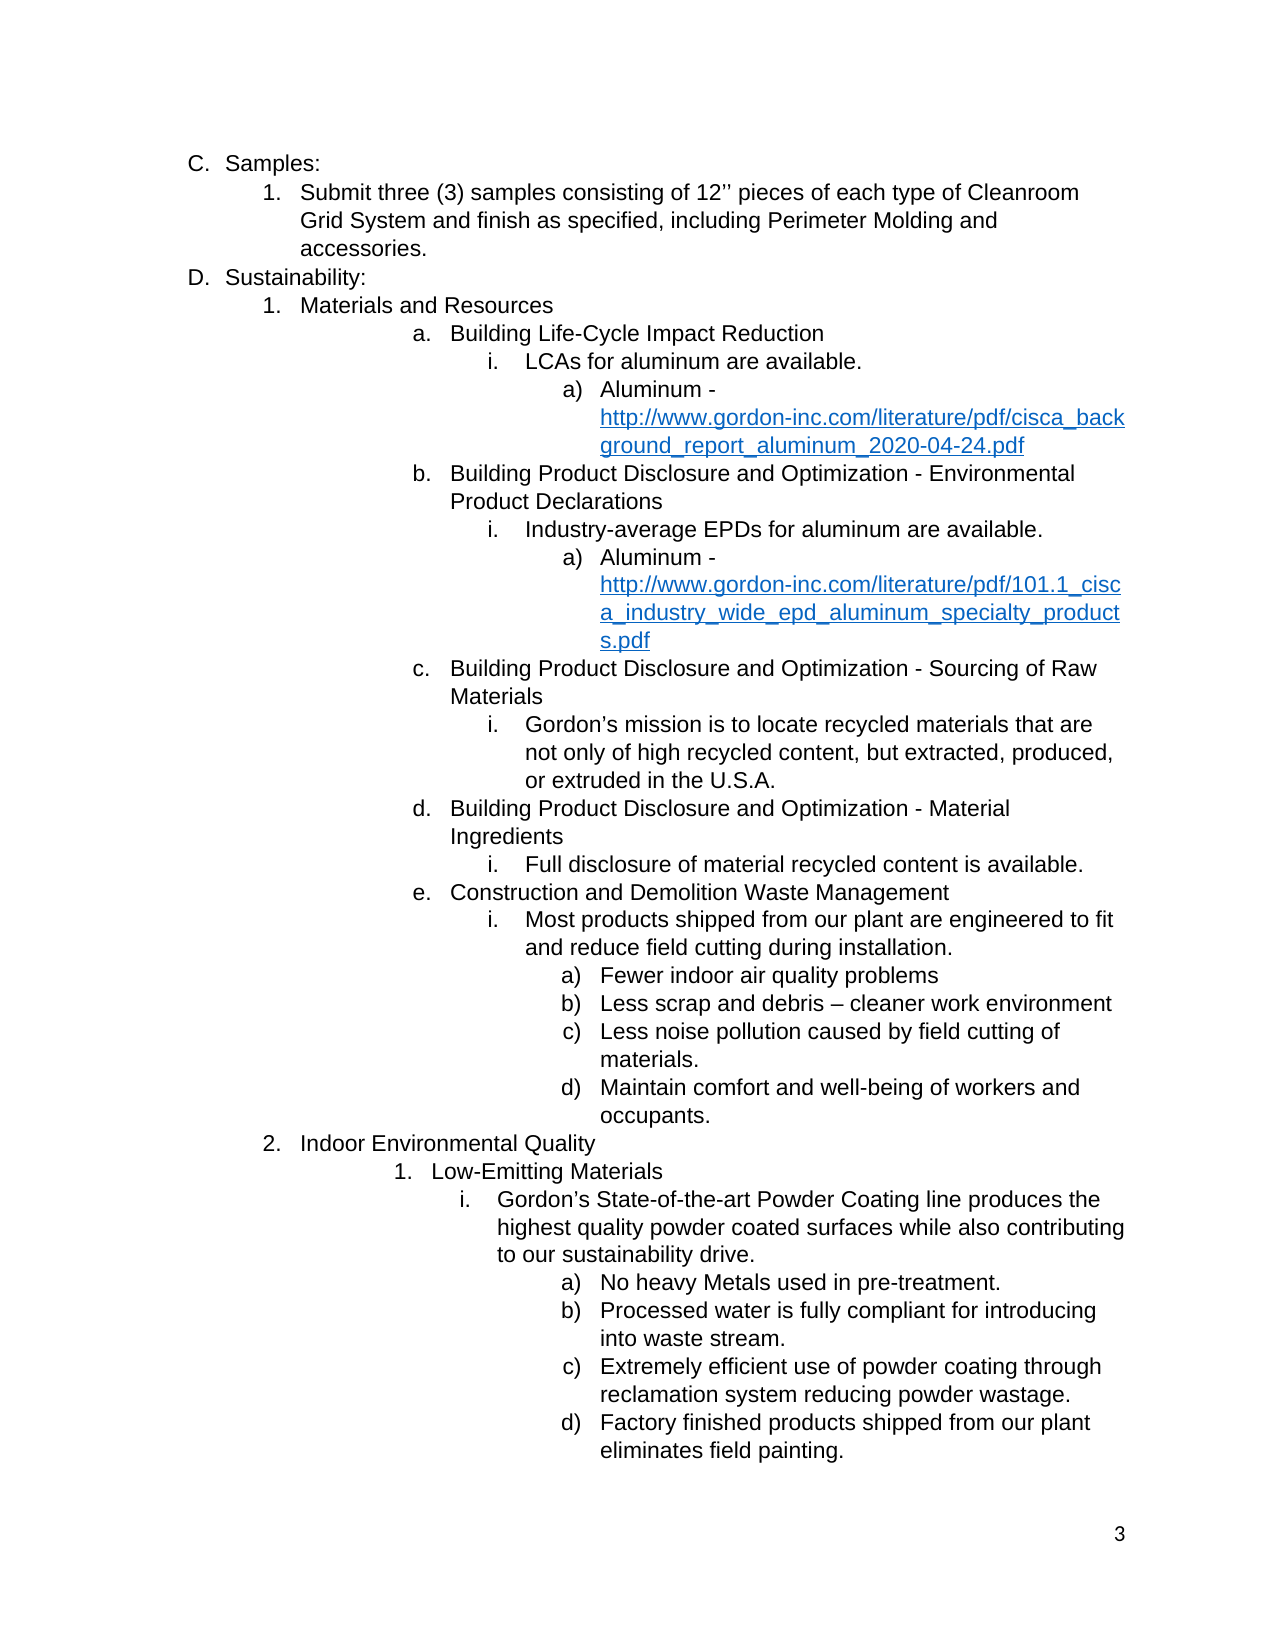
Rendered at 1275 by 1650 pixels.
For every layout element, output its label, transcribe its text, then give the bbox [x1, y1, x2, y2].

list Factory finished products shipped from our plant eliminates field painting. [581, 1409, 1125, 1463]
list Construction and Demolition Waste Management [412, 878, 1125, 905]
list Maintain comfort and well-being of workers and occupants. [581, 1074, 1125, 1128]
list Gordon’s mission is to locate recycled materials that are not only of high recycled content, but extracted, produced, or extruded in the U.S.A. [487, 711, 1125, 793]
list Submit three (3) samples consisting of 12’’ pieces of each type of Cleanroom Grid System and finish as specified, including Perimeter Molding and accessories. [262, 178, 1125, 262]
list LCAs for aluminum are available. [487, 348, 1125, 374]
list Extremely efficient use of powder coating through reclamation system reducing powder wastage. [581, 1353, 1125, 1407]
list Building Product Disclosure and Optimization - Material Ingredients [412, 795, 1125, 849]
list Building Life-Cycle Impact Reduction [412, 320, 1125, 346]
list Gordon’s State-of-the-art Powder Coating line produces the highest quality powder coated surfaces while also contributing to our sustainability drive. [459, 1186, 1125, 1268]
list Less scrap and debris – cleaner work environment [581, 990, 1125, 1016]
list Aluminum - http://www.gordon-inc.com/literature/pdf/101.1_cisca_industry_wide_epd_aluminum_specialty_products.pdf [562, 543, 1125, 653]
list Building Product Disclosure and Optimization - Environmental Product Declarations [412, 460, 1125, 514]
list Less noise pollution caused by field cutting of materials. [581, 1018, 1125, 1072]
list Materials and Resources [262, 292, 1125, 318]
list Full disclosure of material recycled content is available. [487, 851, 1125, 877]
list Industry-average EPDs for aluminum are available. [487, 516, 1125, 542]
list Processed water is fully compliant for introducing into waste stream. [581, 1297, 1125, 1351]
list Fewer indoor air quality problems [581, 962, 1125, 988]
list Aluminum - http://www.gordon-inc.com/literature/pdf/cisca_background_report_aluminum_2020-04-24.pdf [562, 376, 1125, 458]
list Indoor Environmental Quality [262, 1130, 1125, 1156]
list Sustainability: [187, 264, 1125, 290]
list Most products shipped from our plant are engineered to fit and reduce field cutting during installation. [487, 906, 1125, 961]
list No heavy Metals used in pre-treatment. [581, 1269, 1125, 1296]
list Building Product Disclosure and Optimization - Sourcing of Raw Materials [412, 655, 1125, 709]
list Samples: [187, 150, 1125, 176]
list Low-Emitting Materials [394, 1158, 1125, 1184]
